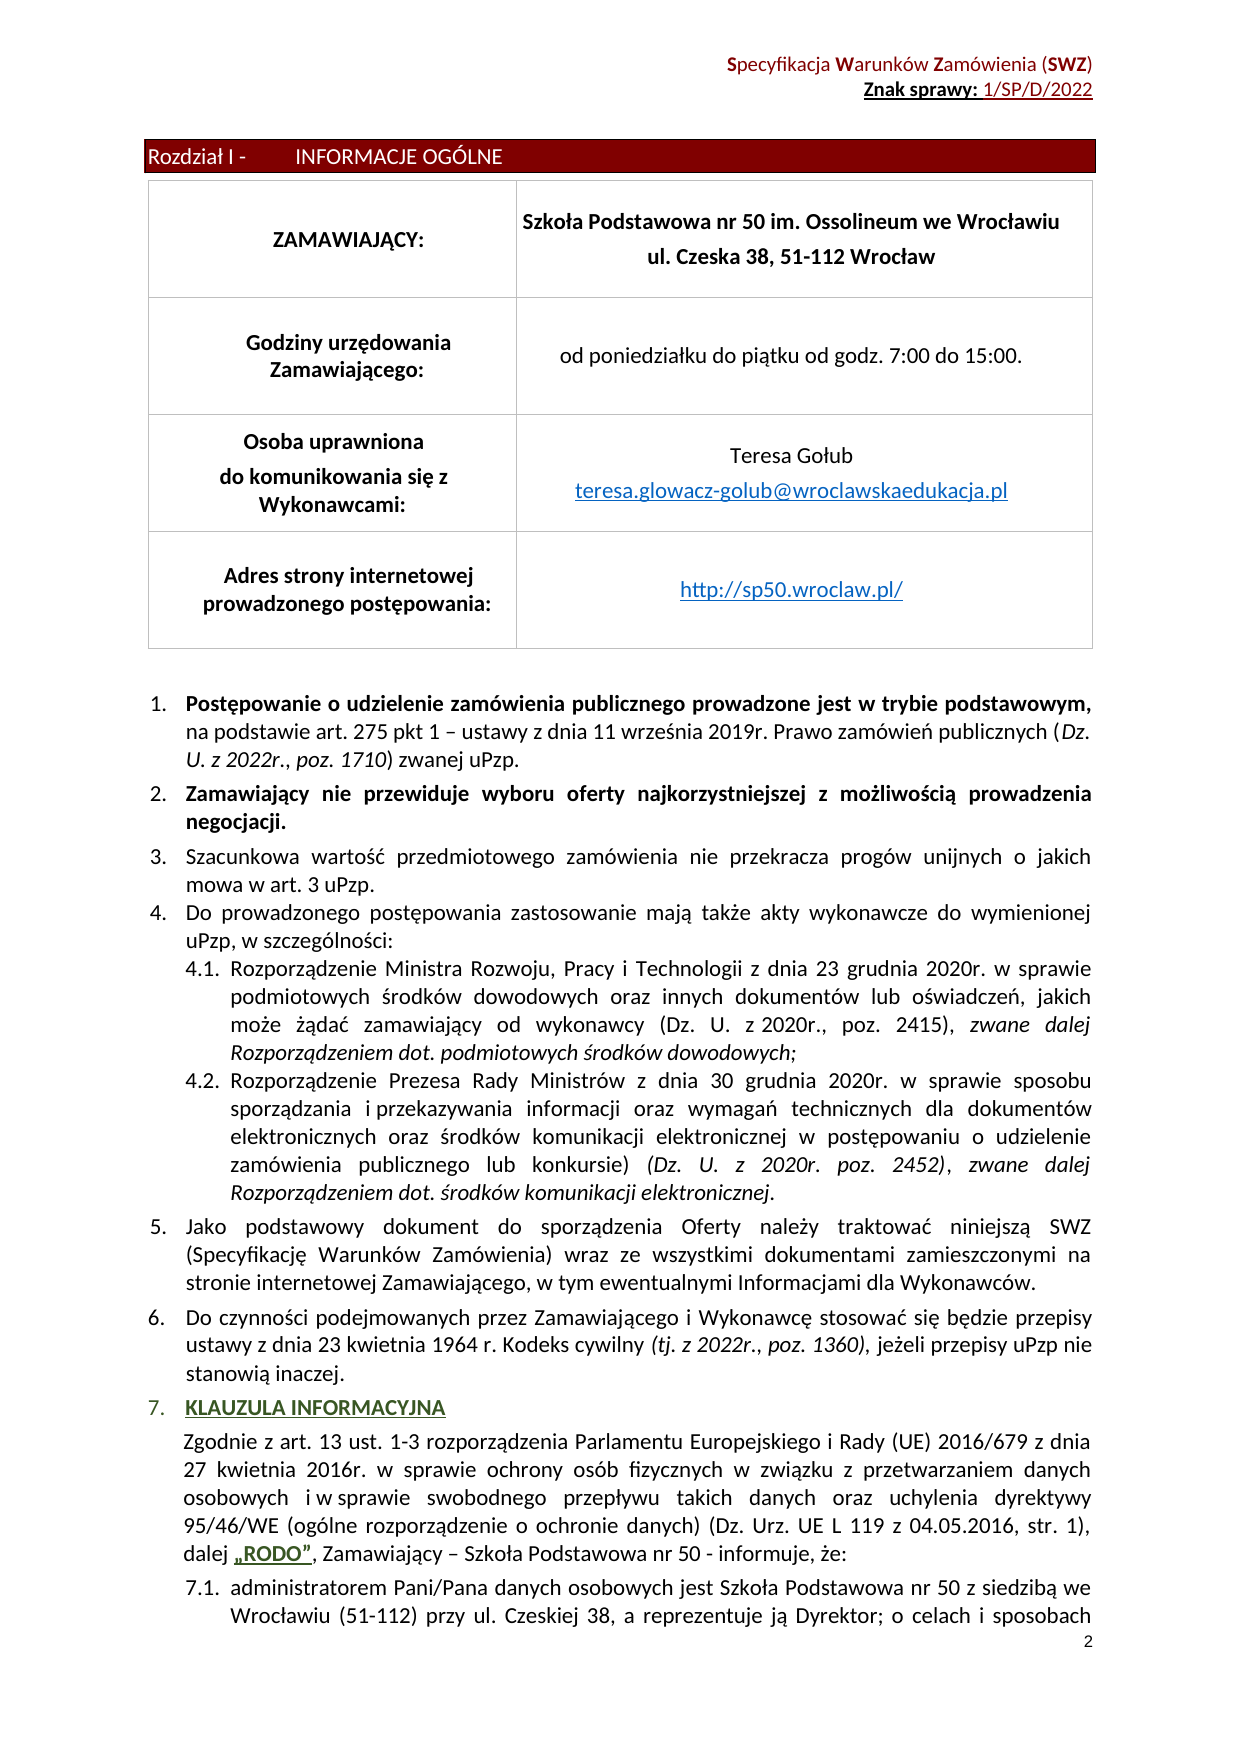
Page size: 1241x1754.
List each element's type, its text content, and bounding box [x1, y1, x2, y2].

list Rozporządzenie Prezesa Rady Ministrów z dnia 30 grudnia 2020r. w sprawie sposobu sporządzania i przekazywania informacji oraz wymagań technicznych dla dokumentów elektronicznych oraz środków komunikacji elektronicznej w postępowaniu o udzielenie zamówienia publicznego lub konkursie) (Dz. U. z 2020r. poz. 2452), zwane dalej Rozporządzeniem dot. środków komunikacji elektronicznej. [185, 1066, 1093, 1206]
list Zamawiający nie przewiduje wyboru oferty najkorzystniejszej z możliwością prowadzenia negocjacji. [149, 779, 1093, 836]
table_header Szkoła Podstawowa nr 50 im. Ossolineum we Wrocławiu ul. Czeska 38, 51-112 Wrocław [517, 181, 1092, 297]
table_cell Osoba uprawniona do komunikowania się z Wykonawcami: [149, 415, 516, 531]
list Jako podstawowy dokument do sporządzenia Oferty należy traktować niniejszą SWZ (Specyfikację Warunków Zamówienia) wraz ze wszystkimi dokumentami zamieszczonymi na stronie internetowej Zamawiającego, w tym ewentualnymi Informacjami dla Wykonawców. [149, 1212, 1093, 1296]
table_cell od poniedziałku do piątku od godz. 7:00 do 15:00. [517, 298, 1092, 414]
table_cell http://sp50.wroclaw.pl/ [517, 532, 1092, 648]
list KLAUZULA INFORMACYJNA [148, 1393, 1093, 1421]
table_cell Godziny urzędowania Zamawiającego: [149, 298, 516, 414]
list Szacunkowa wartość przedmiotowego zamówienia nie przekracza progów unijnych o jakich mowa w art. 3 uPzp. [149, 842, 1093, 898]
subtitle INFORMACJE OGÓLNE [146, 140, 1095, 172]
list Do czynności podejmowanych przez Zamawiającego i Wykonawcę stosować się będzie przepisy ustawy z dnia 23 kwietnia 1964 r. Kodeks cywilny (tj. z 2022r., poz. 1360), jeżeli przepisy uPzp nie stanowią inaczej. [148, 1303, 1093, 1387]
table_cell Adres strony internetowej prowadzonego postępowania: [149, 532, 516, 648]
table_header ZAMAWIAJĄCY: [149, 181, 516, 297]
table_cell Teresa Gołub teresa.glowacz-golub@wroclawskaedukacja.pl [517, 415, 1092, 531]
text Zgodnie z art. 13 ust. 1-3 rozporządzenia Parlamentu Europejskiego i Rady (UE) 2016/679 z dnia 27 kwietnia 2016r. w sprawie ochrony osób fizycznych w związku z przetwarzaniem danych osobowych i w sprawie swobodnego przepływu takich danych oraz uchylenia dyrektywy 95/46/WE (ogólne rozporządzenie o ochronie danych) (Dz. Urz. UE L 119 z 04.05.2016, str. 1), dalej „RODO”, Zamawiający – Szkoła Podstawowa nr 50 - informuje, że: [183, 1427, 1093, 1567]
list Do prowadzonego postępowania zastosowanie mają także akty wykonawcze do wymienionej uPzp, w szczególności: [149, 898, 1093, 954]
list Postępowanie o udzielenie zamówienia publicznego prowadzone jest w trybie podstawowym, na podstawie art. 275 pkt 1 – ustawy z dnia 11 września 2019r. Prawo zamówień publicznych (Dz. U. z 2022r., poz. 1710) zwanej uPzp. [149, 689, 1093, 773]
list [185, 1573, 1093, 1629]
list Rozporządzenie Ministra Rozwoju, Pracy i Technologii z dnia 23 grudnia 2020r. w sprawie podmiotowych środków dowodowych oraz innych dokumentów lub oświadczeń, jakich może żądać zamawiający od wykonawcy (Dz. U. z 2020r., poz. 2415), zwane dalej Rozporządzeniem dot. podmiotowych środków dowodowych; [185, 954, 1093, 1066]
